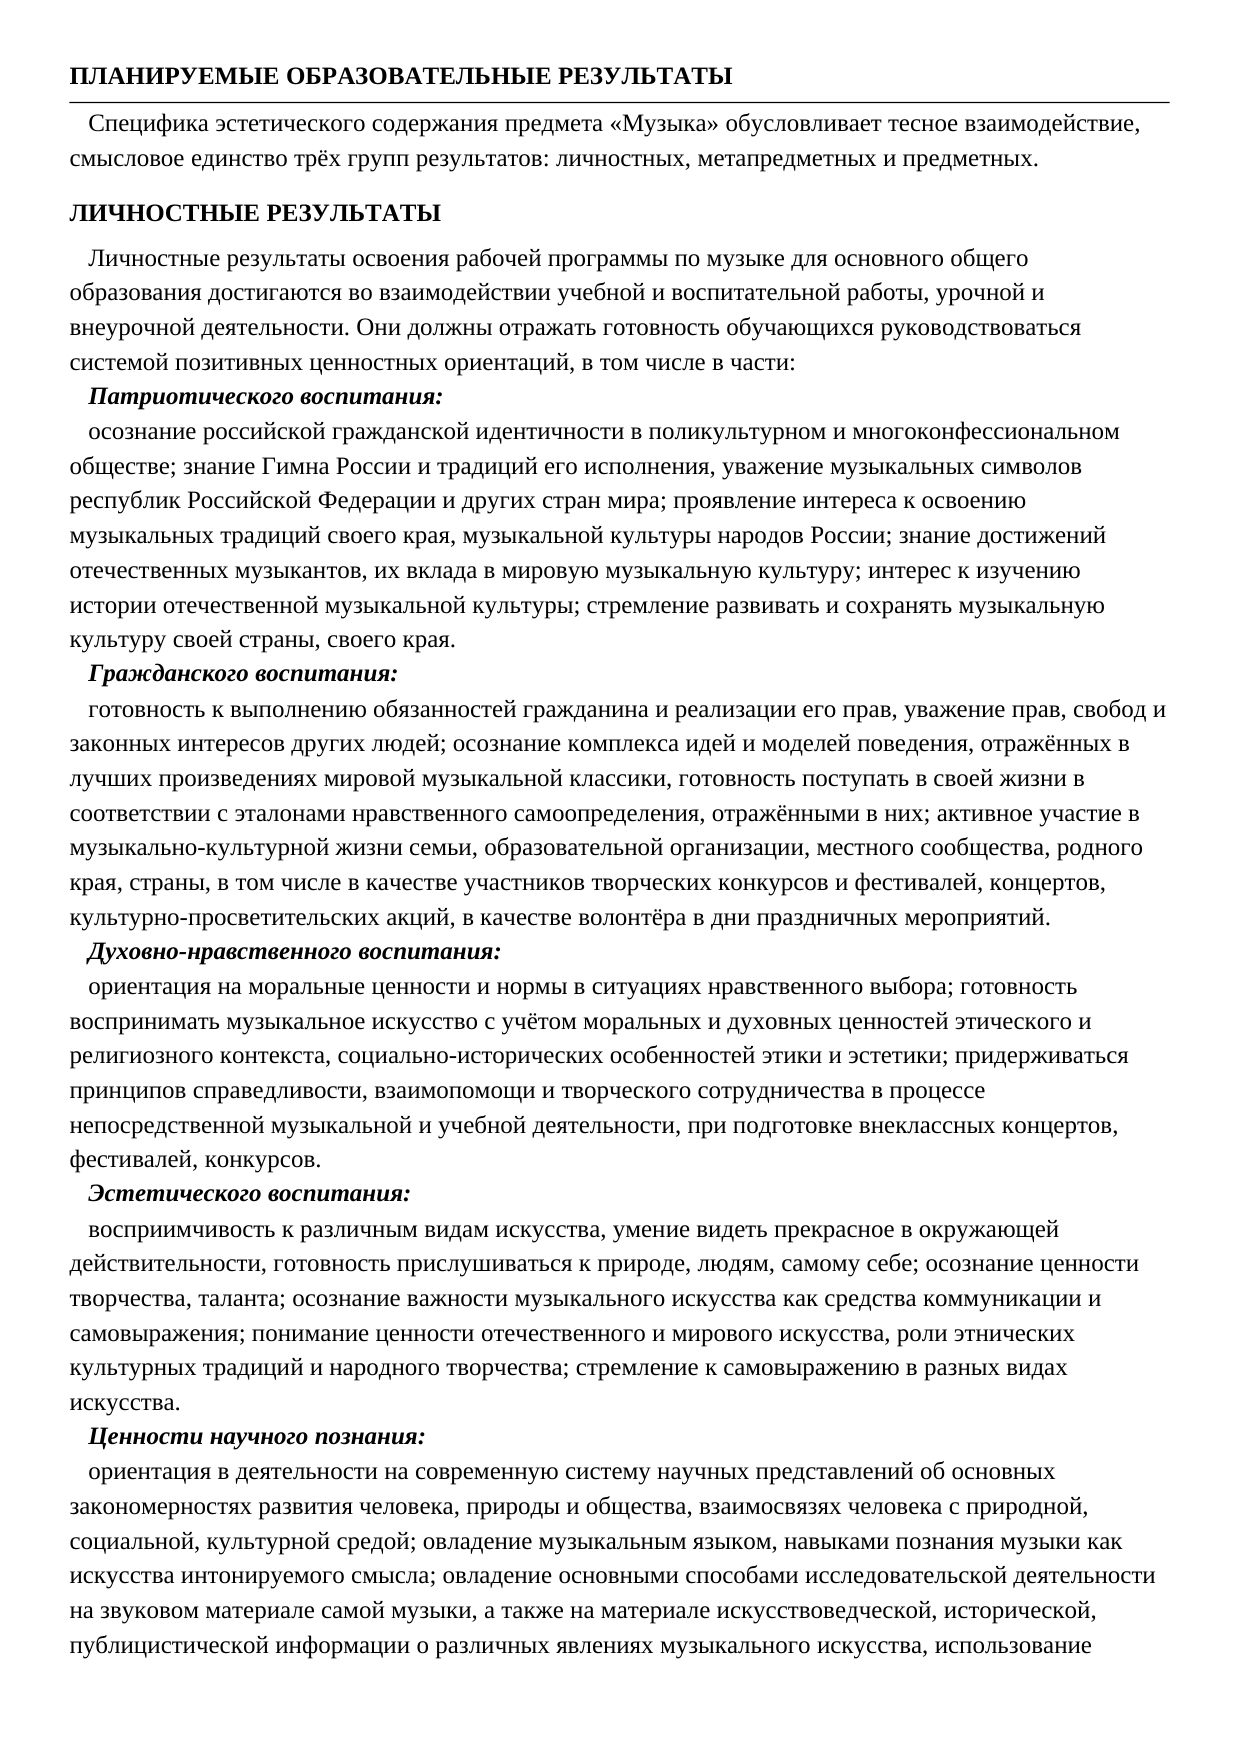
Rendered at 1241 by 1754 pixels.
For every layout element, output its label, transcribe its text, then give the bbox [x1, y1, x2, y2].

text Специфика эстетического содержания предмета «Музыка» обусловливает тесное взаимодействие, смысловое единство трёх групп результатов: личностных, метапредметных и предметных. [69, 108, 1182, 172]
subtitle Патриотического воспитания: [88, 381, 1182, 410]
subtitle Ценности научного познания: [88, 1422, 1182, 1450]
text Личностные результаты освоения рабочей программы по музыке для основного общего образования достигаются во взаимодействии учебной и воспитательной работы, урочной и внеурочной деятельности. Они должны отражать готовность обучающихся руководствоваться системой позитивных ценностных ориентаций, в том числе в части: [69, 243, 1148, 376]
text восприимчивость к различным видам искусства, умение видеть прекрасное в окружающей действительности, готовность прислушиваться к природе, людям, самому себе; осознание ценности творчества, таланта; осознание важности музыкального искусства как средства коммуникации и самовыражения; понимание ценности отечественного и мирового искусства, роли этнических культурных традиций и народного творчества; стремление к самовыражению в разных видах искусства. [69, 1214, 1142, 1416]
subtitle Гражданского воспитания: [88, 659, 1182, 687]
text готовность к выполнению обязанностей гражданина и реализации его прав, уважение прав, свобод и законных интересов других людей; осознание комплекса идей и моделей поведения, отражённых в лучших произведениях мировой музыкальной классики, готовность поступать в своей жизни в соответствии с эталонами нравственного самоопределения, отражёнными в них; активное участие в музыкально-культурной жизни семьи, образовательной организации, местного сообщества, родного края, страны, в том числе в качестве участников творческих конкурсов и фестивалей, концертов, культурно-просветительских акций, в качестве волонтёра в дни праздничных мероприятий. [69, 694, 1167, 931]
text ориентация в деятельности на современную систему научных представлений об основных закономерностях развития человека, природы и общества, взаимосвязях человека с природной, социальной, культурной средой; овладение музыкальным языком, навыками познания музыки как искусства интонируемого смысла; овладение основными способами исследовательской деятельности на звуковом материале самой музыки, а также на материале искусствоведческой, исторической, публицистической информации о различных явлениях музыкального искусства, использование [69, 1456, 1159, 1659]
subtitle ПЛАНИРУЕМЫЕ ОБРАЗОВАТЕЛЬНЫЕ РЕЗУЛЬТАТЫ [69, 61, 1182, 90]
subtitle Духовно-нравственного воспитания: [88, 936, 1182, 965]
subtitle ЛИЧНОСТНЫЕ РЕЗУЛЬТАТЫ [69, 198, 1182, 226]
subtitle Эстетического воспитания: [88, 1179, 1182, 1207]
text осознание российской гражданской идентичности в поликультурном и многоконфессиональном обществе; знание Гимна России и традиций его исполнения, уважение музыкальных символов республик Российской Федерации и других стран мира; проявление интереса к освоению музыкальных традиций своего края, музыкальной культуры народов России; знание достижений отечественных музыкантов, их вклада в мировую музыкальную культуру; интерес к изучению истории отечественной музыкальной культуры; стремление развивать и сохранять музыкальную культуру своей страны, своего края. [69, 416, 1123, 653]
text ориентация на моральные ценности и нормы в ситуациях нравственного выбора; готовность воспринимать музыкальное искусство с учётом моральных и духовных ценностей этического и религиозного контекста, социально-исторических особенностей этики и эстетики; придерживаться принципов справедливости, взаимопомощи и творческого сотрудничества в процессе непосредственной музыкальной и учебной деятельности, при подготовке внеклассных концертов, фестивалей, конкурсов. [69, 971, 1132, 1173]
